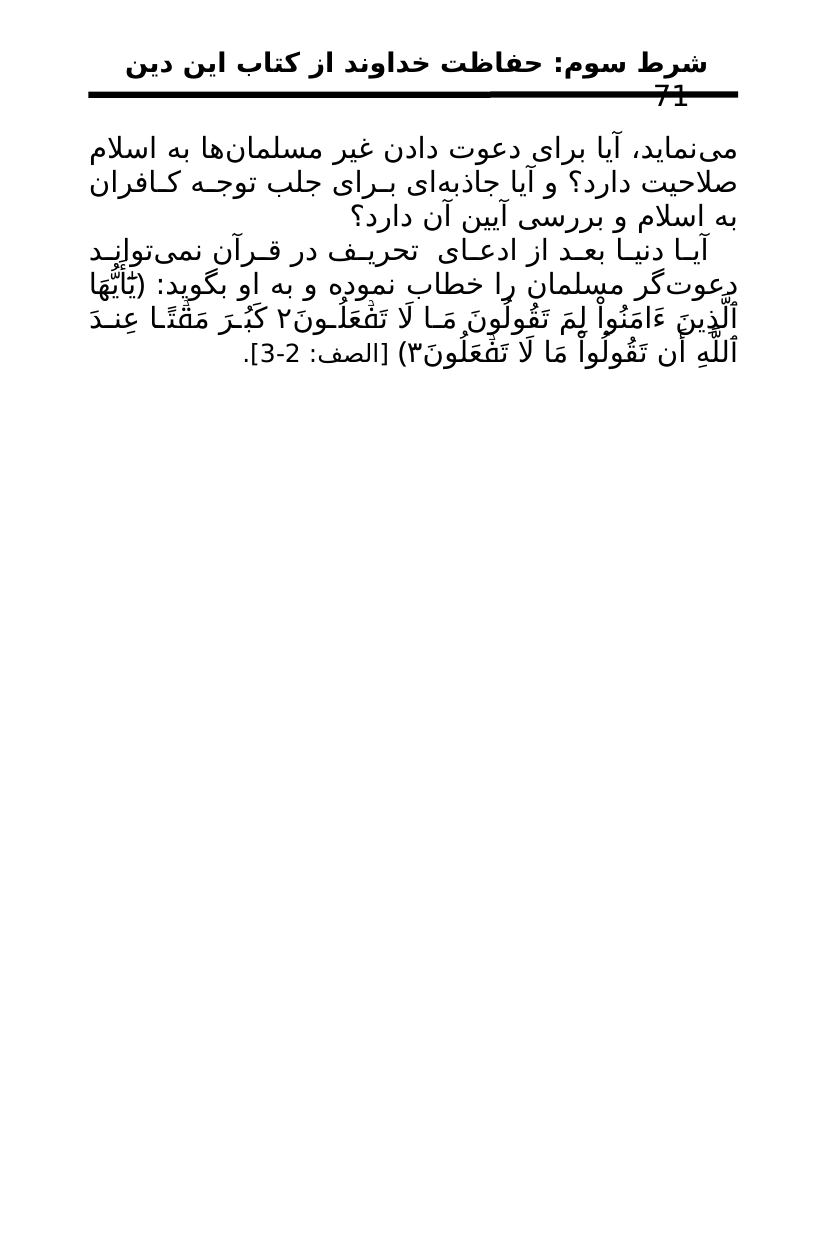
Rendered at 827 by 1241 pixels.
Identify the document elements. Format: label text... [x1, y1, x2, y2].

text آیا دنیا بعد از ادعای تحریف در قرآن نمی‌تواند دعوت‌گر مسلمان را خطاب نموده و به او بگوید: ﴿يَٰٓأَيُّهَا ٱلَّذِينَ ءَامَنُواْ لِمَ تَقُولُونَ مَا لَا تَفۡعَلُونَ٢ كَبُرَ مَقۡتًا عِندَ ٱللَّهِ أَن تَقُولُواْ مَا لَا تَفۡعَلُونَ٣﴾ [الصف: 2-3]. [89, 233, 738, 301]
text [89, 132, 738, 233]
